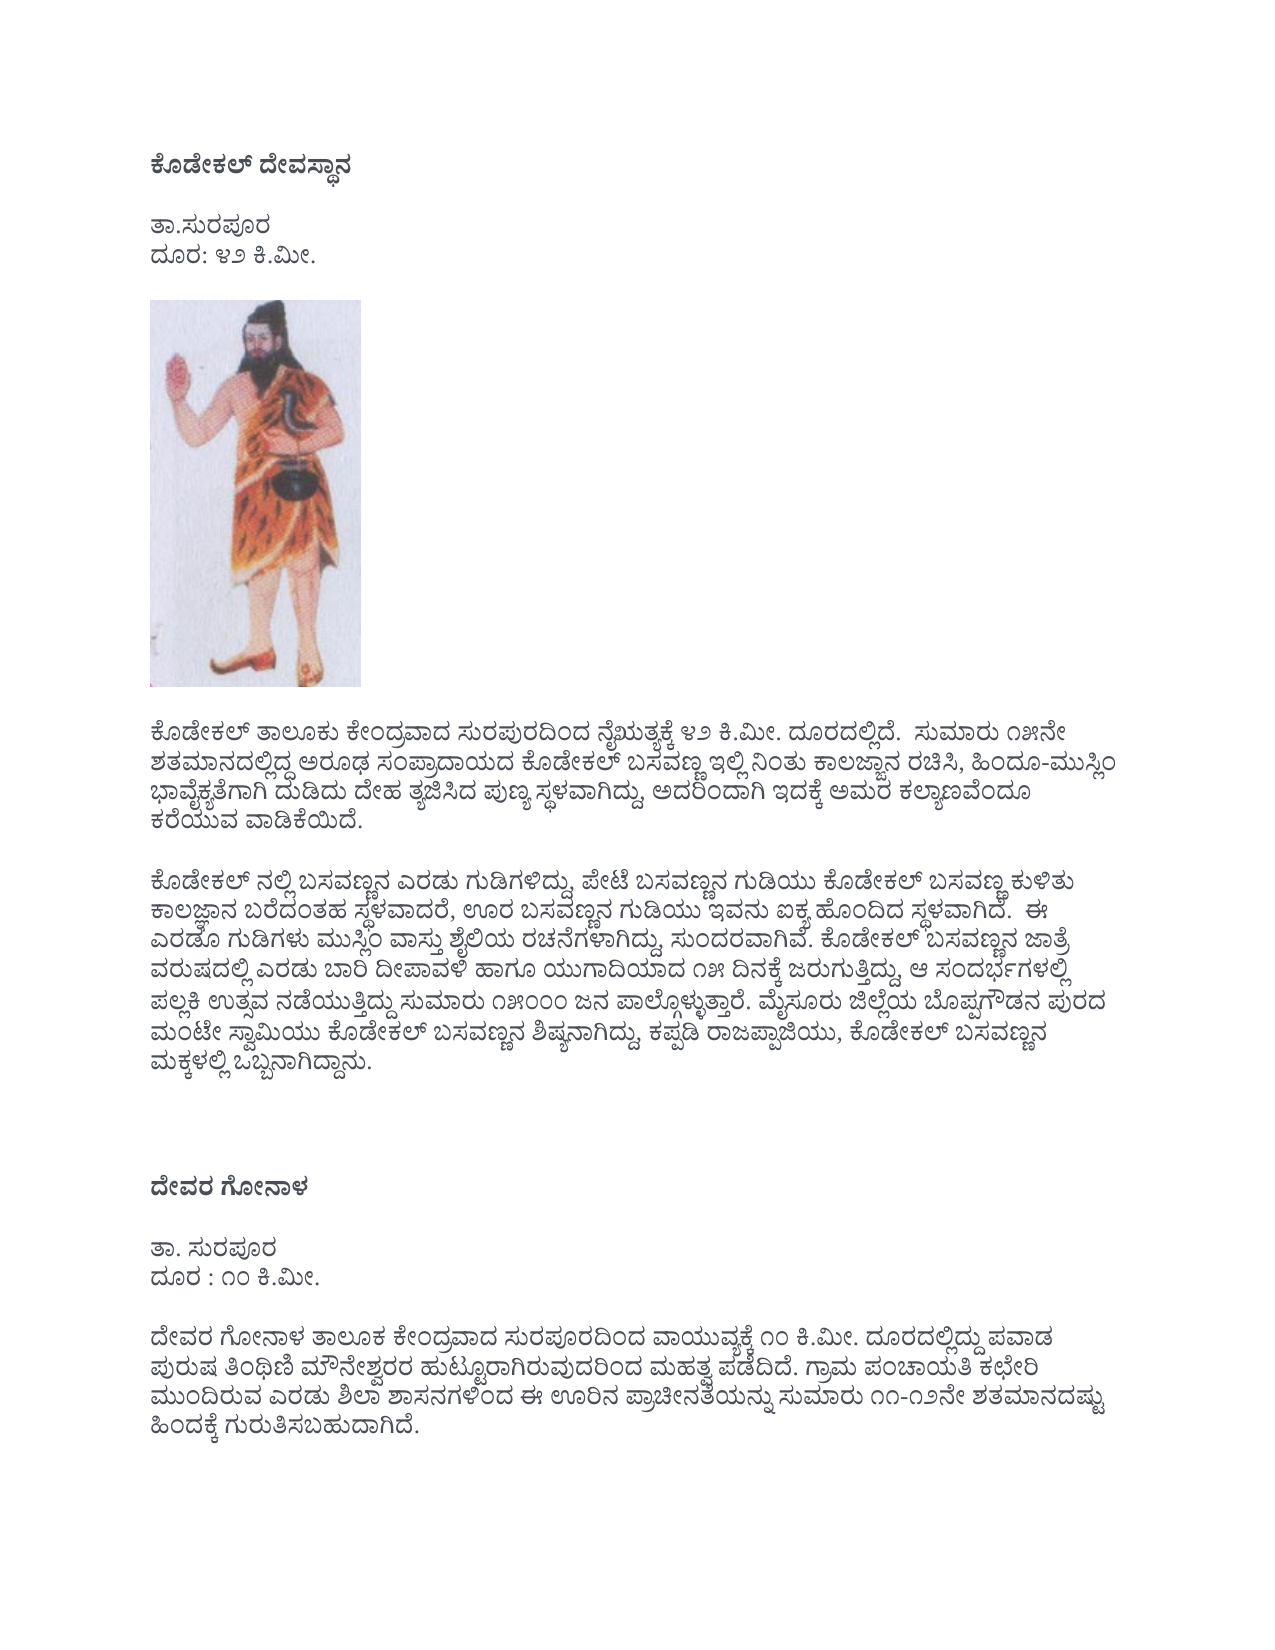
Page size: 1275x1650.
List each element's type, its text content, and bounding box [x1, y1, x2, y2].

text ತಾ. ಸುರಪೂರ ದೂರ : ೧೦ ಕಿ.ಮೀ. [150, 1233, 1125, 1291]
text ದೇವರ ಗೋನಾಳ ತಾಲೂಕ ಕೇಂದ್ರವಾದ ಸುರಪೂರದಿಂದ ವಾಯುವ್ಯಕ್ಕೆ ೧೦ ಕಿ.ಮೀ. ದೂರದಲ್ಲಿದ್ದು ಪವಾಡ ಪುರುಷ ತಿಂಥಿಣಿ ಮೌನೇಶ್ವರರ ಹುಟ್ಟೂರಾಗಿರುವುದರಿಂದ ಮಹತ್ವ ಪಡೆದಿದೆ. ಗ್ರಾಮ ಪಂಚಾಯತಿ ಕಛೇರಿ ಮುಂದಿರುವ ಎರಡು ಶಿಲಾ ಶಾಸನಗಳಿಂದ ಈ ಊರಿನ ಪ್ರಾಚೀನತೆಯನ್ನು ಸುಮಾರು ೧೧-೧೨ನೇ ಶತಮಾನದಷ್ಟು ಹಿಂದಕ್ಕೆ ಗುರುತಿಸಬಹುದಾಗಿದೆ. [150, 1322, 1125, 1439]
text ಕೊಡೇಕಲ್ ತಾಲೂಕು ಕೇಂದ್ರವಾದ ಸುರಪುರದಿಂದ ನೈಋತ್ಯಕ್ಕೆ ೪೨ ಕಿ.ಮೀ. ದೂರದಲ್ಲಿದೆ. ಸುಮಾರು ೧೫ನೇ ಶತಮಾನದಲ್ಲಿದ್ದ ಅರೂಢ ಸಂಪ್ರಾದಾಯದ ಕೊಡೇಕಲ್ ಬಸವಣ್ಣ ಇಲ್ಲಿ ನಿಂತು ಕಾಲಜ್ಙಾನ ರಚಿಸಿ, ಹಿಂದೂ-ಮುಸ್ಲಿಂ ಭಾವೈಕ್ಯತೆಗಾಗಿ ದುಡಿದು ದೇಹ ತ್ಯಜಿಸಿದ ಪುಣ್ಯ ಸ್ಥಳವಾಗಿದ್ದು, ಅದರಿಂದಾಗಿ ಇದಕ್ಕೆ ಅಮರ ಕಲ್ಯಾಣವೆಂದೂ ಕರೆಯುವ ವಾಡಿಕೆಯಿದೆ. [150, 717, 1125, 834]
text ದೇವರ ಗೋನಾಳ [150, 1172, 1125, 1201]
text ಕೊಡೇಕಲ್ ನಲ್ಲಿ ಬಸವಣ್ಣನ ಎರಡು ಗುಡಿಗಳಿದ್ದು, ಪೇಟೆ ಬಸವಣ್ಣನ ಗುಡಿಯು ಕೊಡೇಕಲ್ ಬಸವಣ್ಣ ಕುಳಿತು ಕಾಲಜ್ಞಾನ ಬರೆದಂತಹ ಸ್ಥಳವಾದರೆ, ಊರ ಬಸವಣ್ಣನ ಗುಡಿಯು ಇವನು ಐಕ್ಯ ಹೊಂದಿದ ಸ್ಥಳವಾಗಿದೆ. ಈ ಎರಡೂ ಗುಡಿಗಳು ಮುಸ್ಲಿಂ ವಾಸ್ತು ಶೈಲಿಯ ರಚನೆಗಳಾಗಿದ್ದು, ಸುಂದರವಾಗಿವೆ. ಕೊಡೇಕಲ್ ಬಸವಣ್ಣನ ಜಾತ್ರೆ ವರುಷದಲ್ಲಿ ಎರಡು ಬಾರಿ ದೀಪಾವಳಿ ಹಾಗೂ ಯುಗಾದಿಯಾದ ೧೫ ದಿನಕ್ಕೆ ಜರುಗುತ್ತಿದ್ದು, ಆ ಸಂದರ್ಭಗಳಲ್ಲಿ ಪಲ್ಲಕಿ ಉತ್ಸವ ನಡೆಯುತ್ತಿದ್ದು ಸುಮಾರು ೧೫೦೦೦ ಜನ ಪಾಲ್ಗೊಳ್ಳುತ್ತಾರೆ. ಮೈಸೂರು ಜಿಲ್ಲೆಯ ಬೊಪ್ಪಗೌಡನ ಪುರದ ಮಂಟೇ ಸ್ವಾಮಿಯು ಕೊಡೇಕಲ್ ಬಸವಣ್ಣನ ಶಿಷ್ಯನಾಗಿದ್ದು, ಕಪ್ಪಡಿ ರಾಜಪ್ಪಾಜಿಯು, ಕೊಡೇಕಲ್ ಬಸವಣ್ಣನ ಮಕ್ಕಳಲ್ಲಿ ಒಬ್ಬನಾಗಿದ್ದಾನು. [150, 866, 1125, 1076]
picture [150, 300, 361, 687]
text ತಾ.ಸುರಪೂರ ದೂರ: ೪೨ ಕಿ.ಮೀ. [150, 211, 1125, 269]
text ಕೊಡೇಕಲ್ ದೇವಸ್ಥಾನ [150, 150, 1125, 179]
